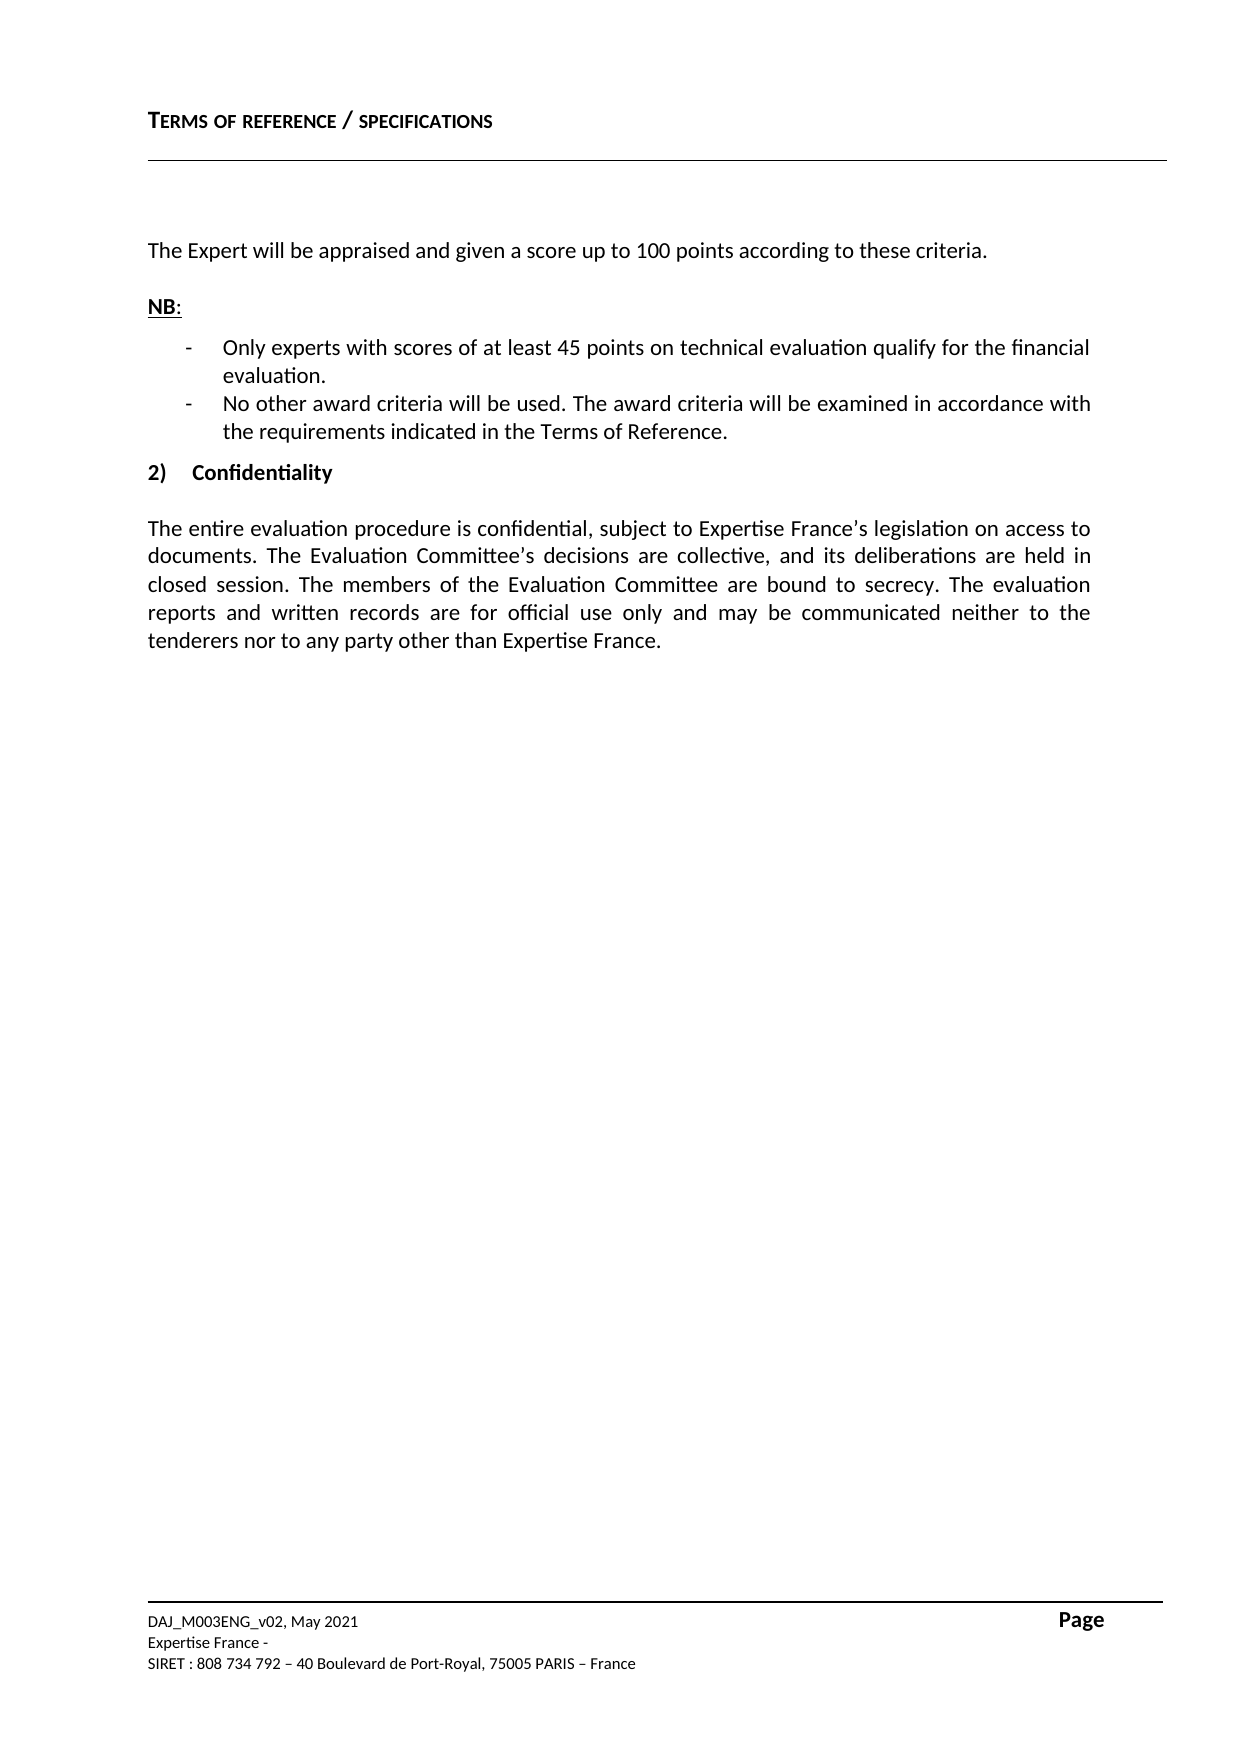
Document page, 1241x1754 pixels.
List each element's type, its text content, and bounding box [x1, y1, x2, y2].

text NB: [148, 292, 1093, 321]
text The entire evaluation procedure is confidential, subject to Expertise France’s legislation on access to documents. The Evaluation Committee’s decisions are collective, and its deliberations are held in closed session. The members of the Evaluation Committee are bound to secrecy. The evaluation reports and written records are for official use only and may be communicated neither to the tenderers nor to any party other than Expertise France. [148, 514, 1093, 654]
list Only experts with scores of at least 45 points on technical evaluation qualify for the financial evaluation. [185, 333, 1093, 389]
list No other award criteria will be used. The award criteria will be examined in accordance with the requirements indicated in the Terms of Reference. [185, 389, 1093, 445]
text The Expert will be appraised and given a score up to 100 points according to these criteria. [148, 236, 1093, 264]
list Confidentiality [148, 458, 1093, 486]
